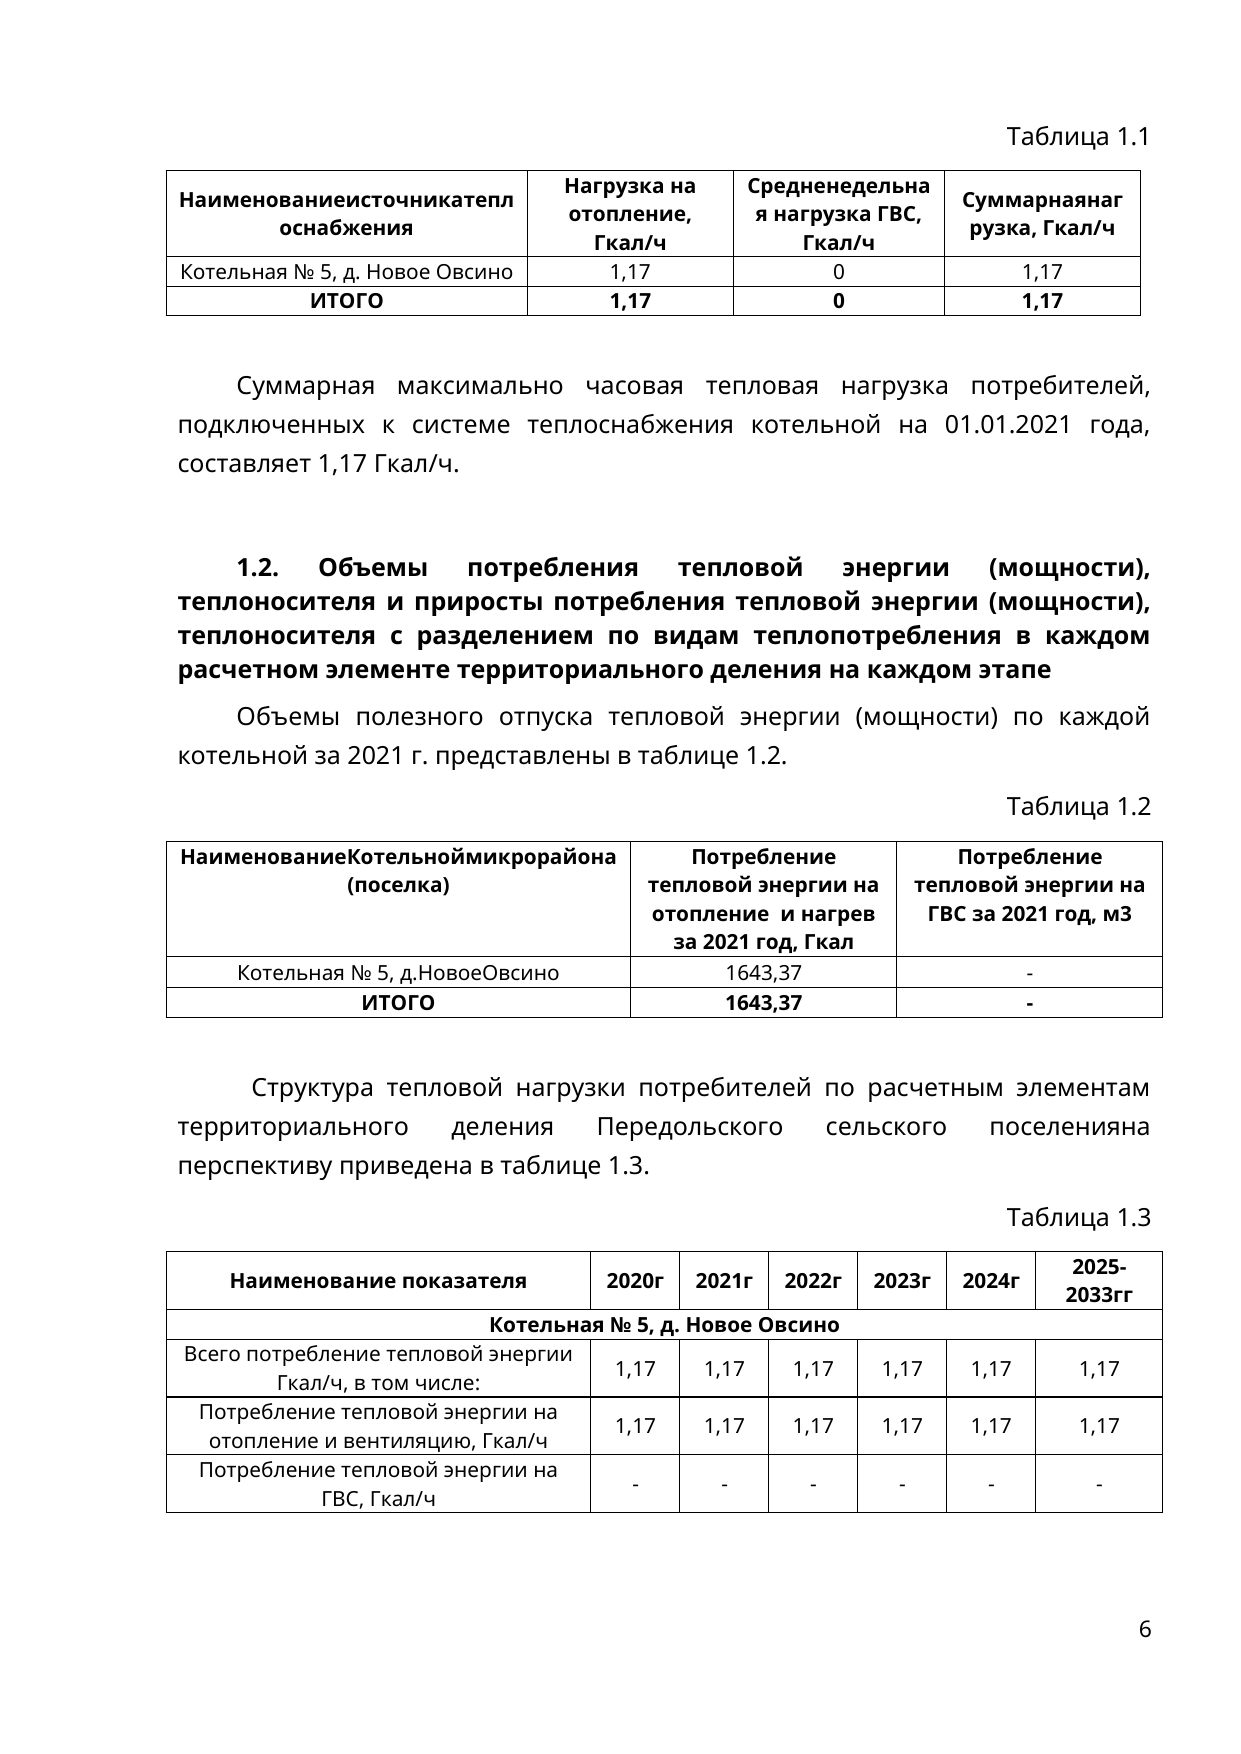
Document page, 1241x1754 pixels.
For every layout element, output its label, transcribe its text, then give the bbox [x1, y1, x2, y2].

table_cell 0 [734, 287, 944, 315]
table_cell - [769, 1455, 857, 1512]
table_header НаименованиеКотельноймикрорайона (поселка) [167, 842, 630, 956]
table_cell 0 [734, 257, 944, 286]
table_cell - [680, 1455, 768, 1512]
table_header Наименованиеисточникатеплоснабжения [167, 171, 527, 256]
table_cell Потребление тепловой энергии на ГВС, Гкал/ч [167, 1455, 590, 1512]
table_cell 1,17 [1036, 1340, 1162, 1396]
table_cell 1,17 [769, 1340, 857, 1396]
table_cell 1643,37 [631, 957, 896, 987]
table_cell 1,17 [528, 287, 733, 315]
table_cell 1,17 [945, 287, 1140, 315]
table_cell - [1036, 1455, 1162, 1512]
text Таблица 1.3 [177, 1199, 1152, 1233]
table_header 2020г [591, 1252, 679, 1309]
table_header 2022г [769, 1252, 857, 1309]
text Суммарная максимально часовая тепловая нагрузка потребителей, подключенных к системе теплоснабжения котельной на 01.01.2021 года, составляет 1,17 Гкал/ч. [177, 368, 1152, 480]
table_cell 1,17 [947, 1340, 1035, 1396]
subtitle 1.2. Объемы потребления тепловой энергии (мощности), теплоносителя и приросты потребления тепловой энергии (мощности), теплоносителя с разделением по видам теплопотребления в каждом расчетном элементе территориального деления на каждом этапе [177, 549, 1152, 686]
table_header Наименование показателя [167, 1252, 590, 1309]
table_cell 1,17 [528, 257, 733, 286]
table_cell 1,17 [1036, 1398, 1162, 1454]
table_cell 1,17 [591, 1398, 679, 1454]
table_header 2023г [858, 1252, 946, 1309]
table_cell Котельная № 5, д. Новое Овсино [167, 257, 527, 286]
table_header Средненедельная нагрузка ГВС, Гкал/ч [734, 171, 944, 256]
table_cell 1,17 [680, 1398, 768, 1454]
text Таблица 1.2 [177, 789, 1152, 823]
table_header Суммарнаянагрузка, Гкал/ч [945, 171, 1140, 256]
table_cell 1,17 [680, 1340, 768, 1396]
table_cell - [897, 988, 1162, 1017]
text Объемы полезного отпуска тепловой энергии (мощности) по каждой котельной за 2021 г. представлены в таблице 1.2. [177, 698, 1152, 771]
table_cell - [947, 1455, 1035, 1512]
table_cell ИТОГО [167, 988, 630, 1017]
table_cell Котельная № 5, д.НовоеОвсино [167, 957, 630, 987]
table_header 2021г [680, 1252, 768, 1309]
table_cell - [897, 957, 1162, 987]
table_cell Котельная № 5, д. Новое Овсино [167, 1310, 1162, 1338]
table_cell 1,17 [769, 1398, 857, 1454]
table_cell 1,17 [945, 257, 1140, 286]
table_header 2025-2033гг [1036, 1252, 1162, 1309]
table_cell - [858, 1455, 946, 1512]
table_cell 1643,37 [631, 988, 896, 1017]
table_cell 1,17 [858, 1340, 946, 1396]
table_cell Всего потребление тепловой энергии Гкал/ч, в том числе: [167, 1340, 590, 1396]
table_cell 1,17 [591, 1340, 679, 1396]
table_header Нагрузка на отопление, Гкал/ч [528, 171, 733, 256]
table_header 2024г [947, 1252, 1035, 1309]
table_cell Потребление тепловой энергии на отопление и вентиляцию, Гкал/ч [167, 1398, 590, 1454]
text Структура тепловой нагрузки потребителей по расчетным элементам территориального деления Передольского сельского поселенияна перспективу приведена в таблице 1.3. [177, 1069, 1152, 1182]
table_cell 1,17 [858, 1398, 946, 1454]
table_cell 1,17 [947, 1398, 1035, 1454]
table_header Потребление тепловой энергии на отопление и нагрев за 2021 год, Гкал [631, 842, 896, 956]
table_cell ИТОГО [167, 287, 527, 315]
text Таблица 1.1 [177, 118, 1152, 152]
table_cell - [591, 1455, 679, 1512]
table_header Потребление тепловой энергии на ГВС за 2021 год, м3 [897, 842, 1162, 956]
